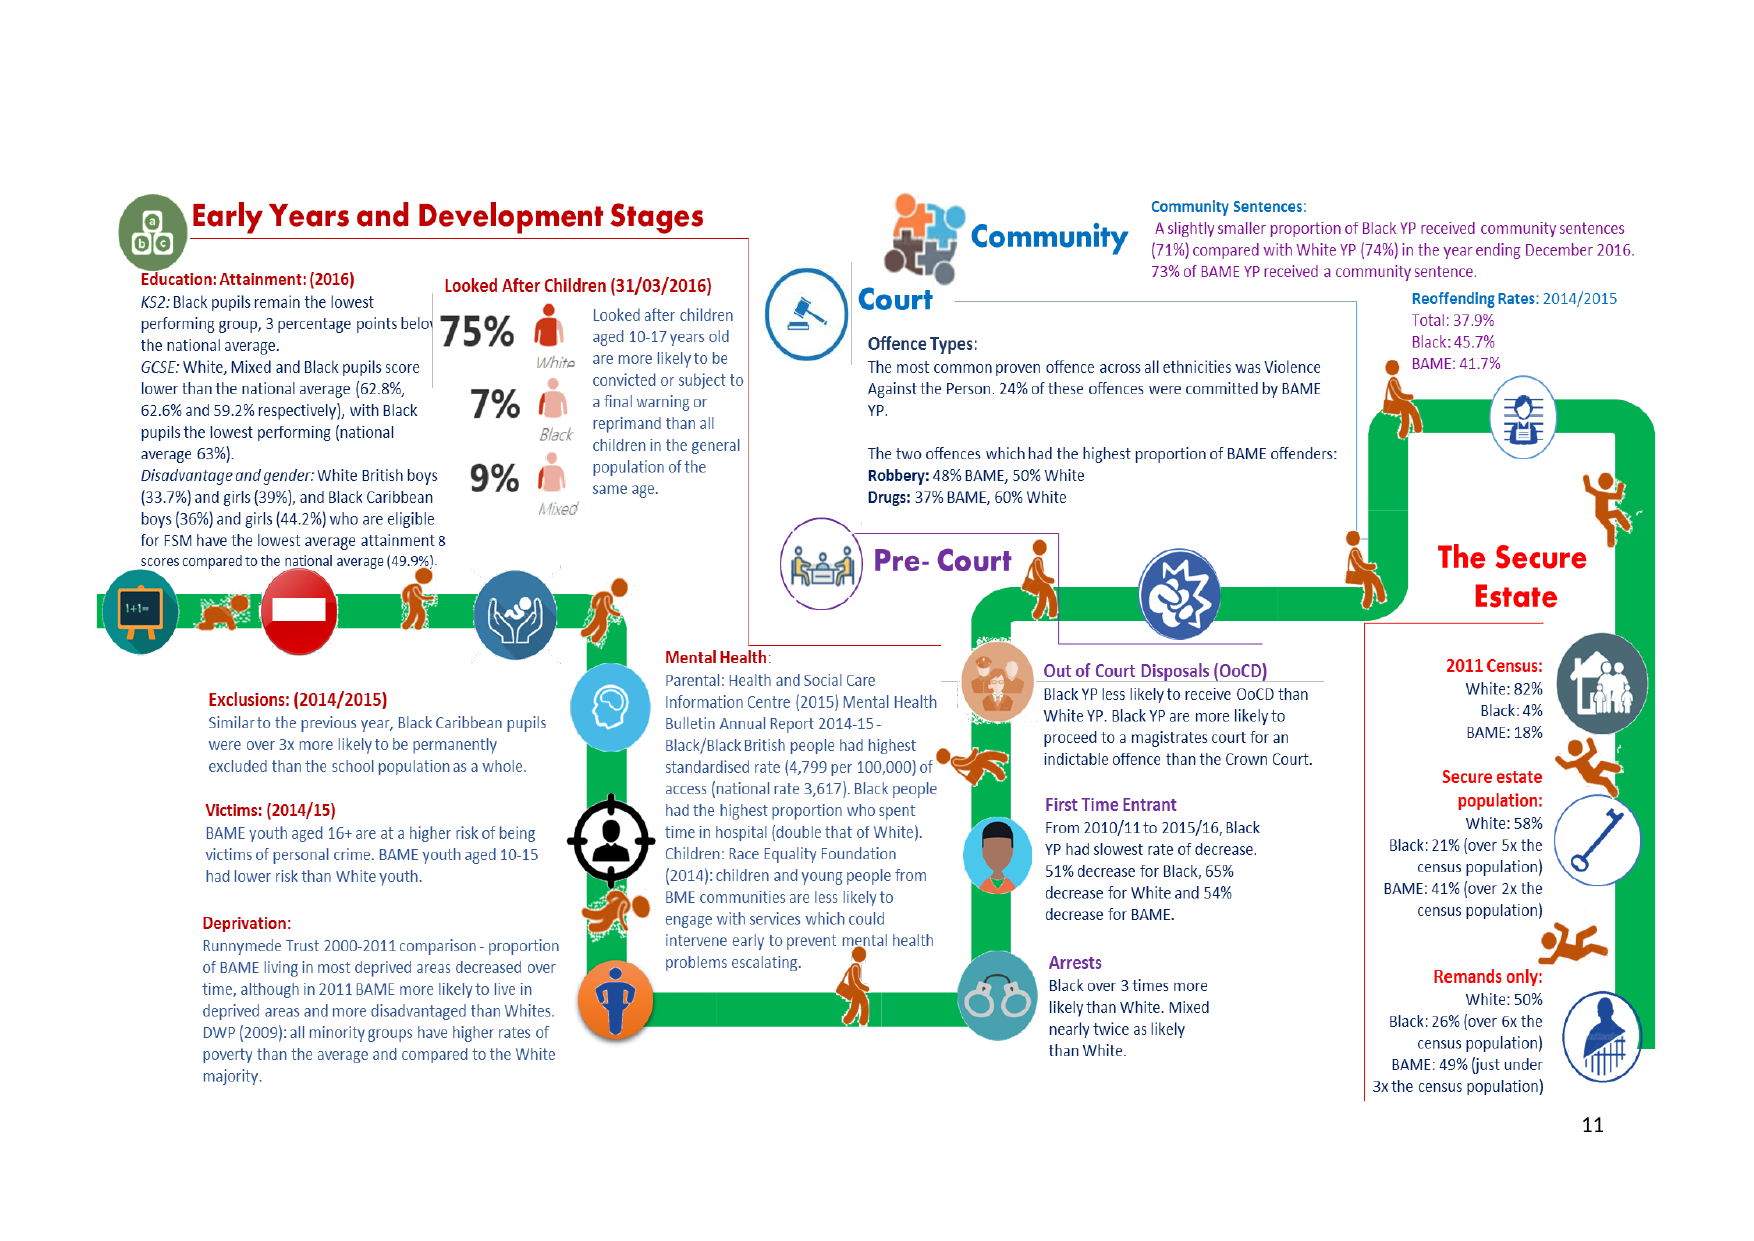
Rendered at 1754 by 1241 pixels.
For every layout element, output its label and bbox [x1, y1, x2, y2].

picture [95, 177, 1657, 1108]
